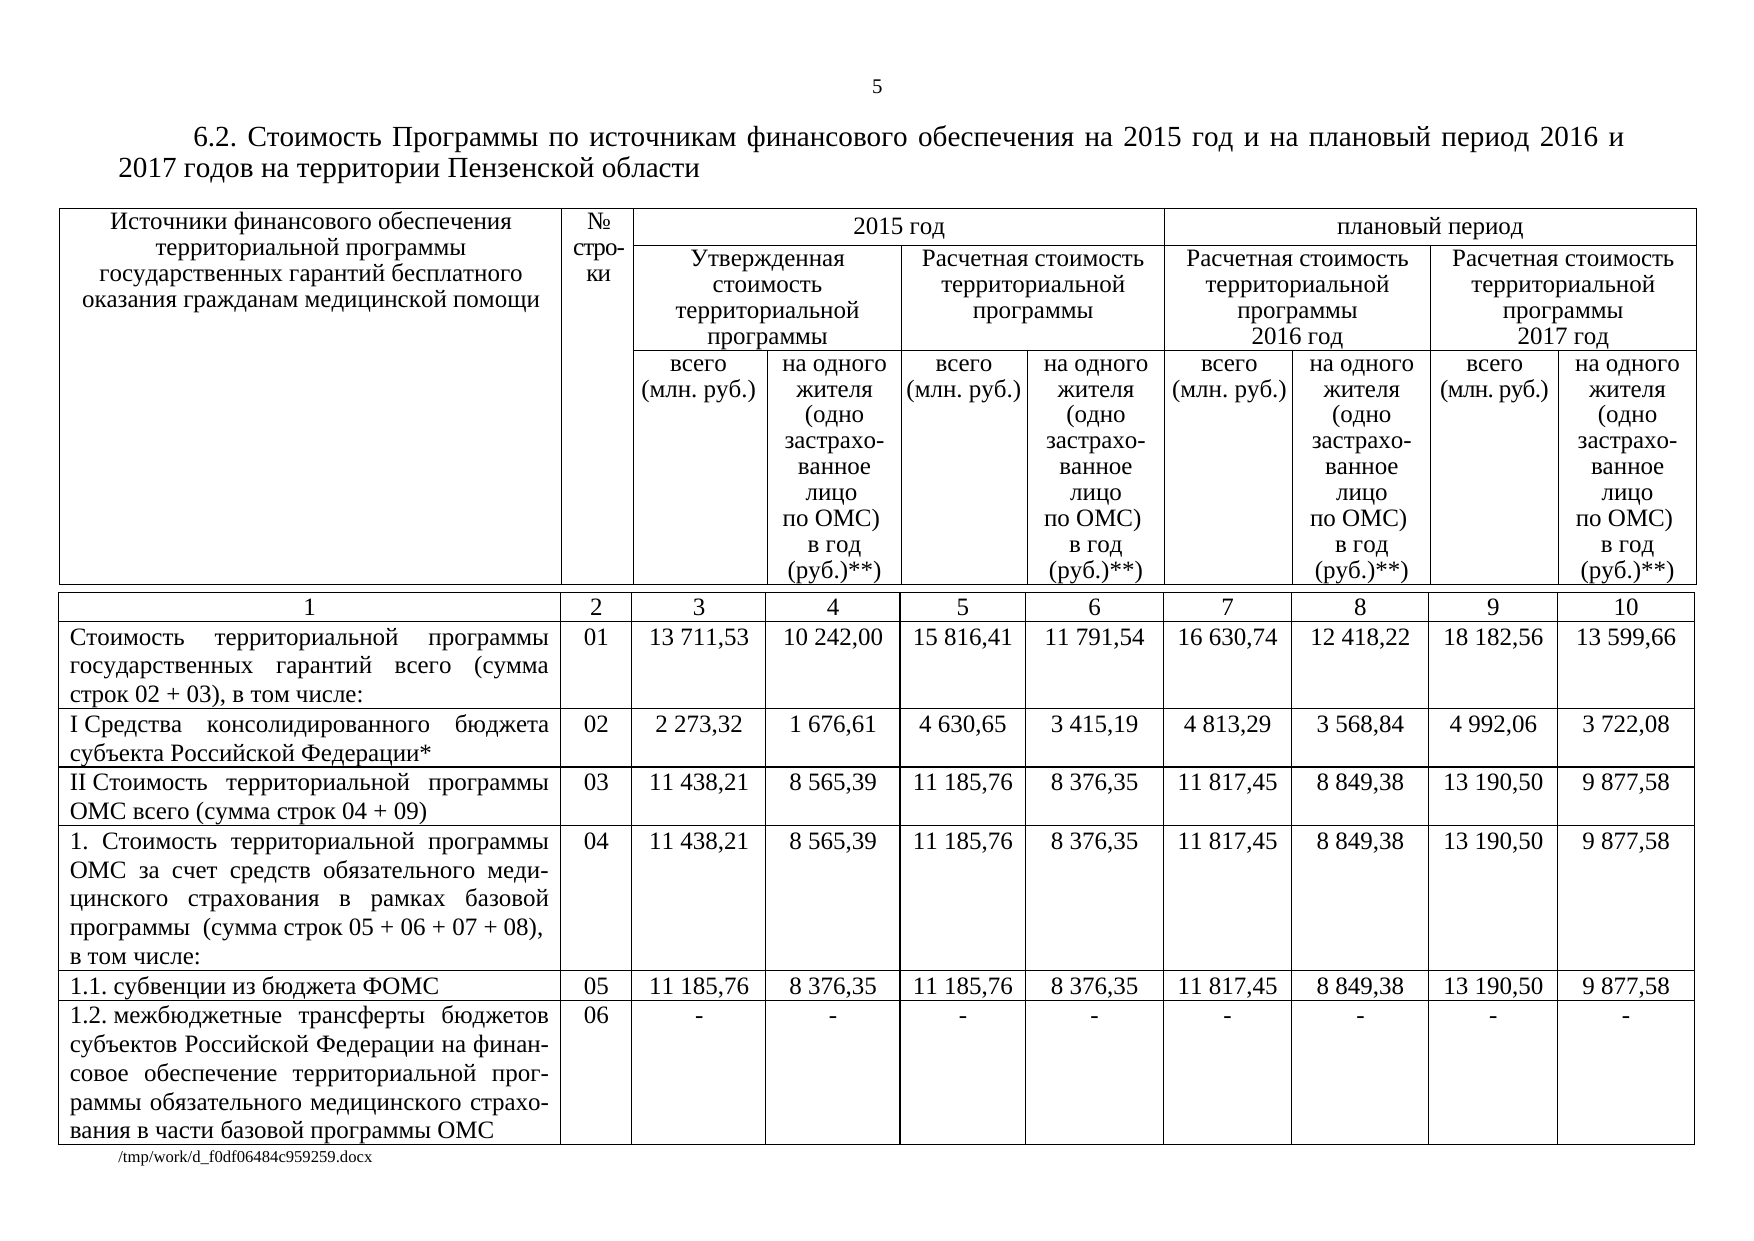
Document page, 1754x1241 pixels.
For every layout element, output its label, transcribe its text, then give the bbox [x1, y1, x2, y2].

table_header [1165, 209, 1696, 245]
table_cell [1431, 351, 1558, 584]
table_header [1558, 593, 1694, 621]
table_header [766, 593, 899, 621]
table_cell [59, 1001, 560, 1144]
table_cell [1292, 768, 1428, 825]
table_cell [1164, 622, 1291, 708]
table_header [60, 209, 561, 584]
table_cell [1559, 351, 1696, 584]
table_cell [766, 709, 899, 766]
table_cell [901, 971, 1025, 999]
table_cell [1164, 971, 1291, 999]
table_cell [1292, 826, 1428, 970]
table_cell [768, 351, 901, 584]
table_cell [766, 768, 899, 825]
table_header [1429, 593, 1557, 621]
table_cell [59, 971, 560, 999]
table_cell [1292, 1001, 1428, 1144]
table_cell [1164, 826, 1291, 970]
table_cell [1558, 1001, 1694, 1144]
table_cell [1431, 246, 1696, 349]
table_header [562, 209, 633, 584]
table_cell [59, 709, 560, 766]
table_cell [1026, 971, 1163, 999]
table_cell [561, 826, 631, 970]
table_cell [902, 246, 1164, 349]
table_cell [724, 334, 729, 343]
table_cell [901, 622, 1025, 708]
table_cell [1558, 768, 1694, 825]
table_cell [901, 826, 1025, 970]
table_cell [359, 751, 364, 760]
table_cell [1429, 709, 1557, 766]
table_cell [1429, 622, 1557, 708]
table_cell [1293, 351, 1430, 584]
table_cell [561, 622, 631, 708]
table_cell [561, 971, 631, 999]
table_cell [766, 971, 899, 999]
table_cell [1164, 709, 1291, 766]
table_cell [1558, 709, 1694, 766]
text 6.2. Стоимость Программы по источникам финансового обеспечения на 2015 год и на плановый период 2016 и 2017 годов на территории Пензенской области [118, 122, 1636, 184]
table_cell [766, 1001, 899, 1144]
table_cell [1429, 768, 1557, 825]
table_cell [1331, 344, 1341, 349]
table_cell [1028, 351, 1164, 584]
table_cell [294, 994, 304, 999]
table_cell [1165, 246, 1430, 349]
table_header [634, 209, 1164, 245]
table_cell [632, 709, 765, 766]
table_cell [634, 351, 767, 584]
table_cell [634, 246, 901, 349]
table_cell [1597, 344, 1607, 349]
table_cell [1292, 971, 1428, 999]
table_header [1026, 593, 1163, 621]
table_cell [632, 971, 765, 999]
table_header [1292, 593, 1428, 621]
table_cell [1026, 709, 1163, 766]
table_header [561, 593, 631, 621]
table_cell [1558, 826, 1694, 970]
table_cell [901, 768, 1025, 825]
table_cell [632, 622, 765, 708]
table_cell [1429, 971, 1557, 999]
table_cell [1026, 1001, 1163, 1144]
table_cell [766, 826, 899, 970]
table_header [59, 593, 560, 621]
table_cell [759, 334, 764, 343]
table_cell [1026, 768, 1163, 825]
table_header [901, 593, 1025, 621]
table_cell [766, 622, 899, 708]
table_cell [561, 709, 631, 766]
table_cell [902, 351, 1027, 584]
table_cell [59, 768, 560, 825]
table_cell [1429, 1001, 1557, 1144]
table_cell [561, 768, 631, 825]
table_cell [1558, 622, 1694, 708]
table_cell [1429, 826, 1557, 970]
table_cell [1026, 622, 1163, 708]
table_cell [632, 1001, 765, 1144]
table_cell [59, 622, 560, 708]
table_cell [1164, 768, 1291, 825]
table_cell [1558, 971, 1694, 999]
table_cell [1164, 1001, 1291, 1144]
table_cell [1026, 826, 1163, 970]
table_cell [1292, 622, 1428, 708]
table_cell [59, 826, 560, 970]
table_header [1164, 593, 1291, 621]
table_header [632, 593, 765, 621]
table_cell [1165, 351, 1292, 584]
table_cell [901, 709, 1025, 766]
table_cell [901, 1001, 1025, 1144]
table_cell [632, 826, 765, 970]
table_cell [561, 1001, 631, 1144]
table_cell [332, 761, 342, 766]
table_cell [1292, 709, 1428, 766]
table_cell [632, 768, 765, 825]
